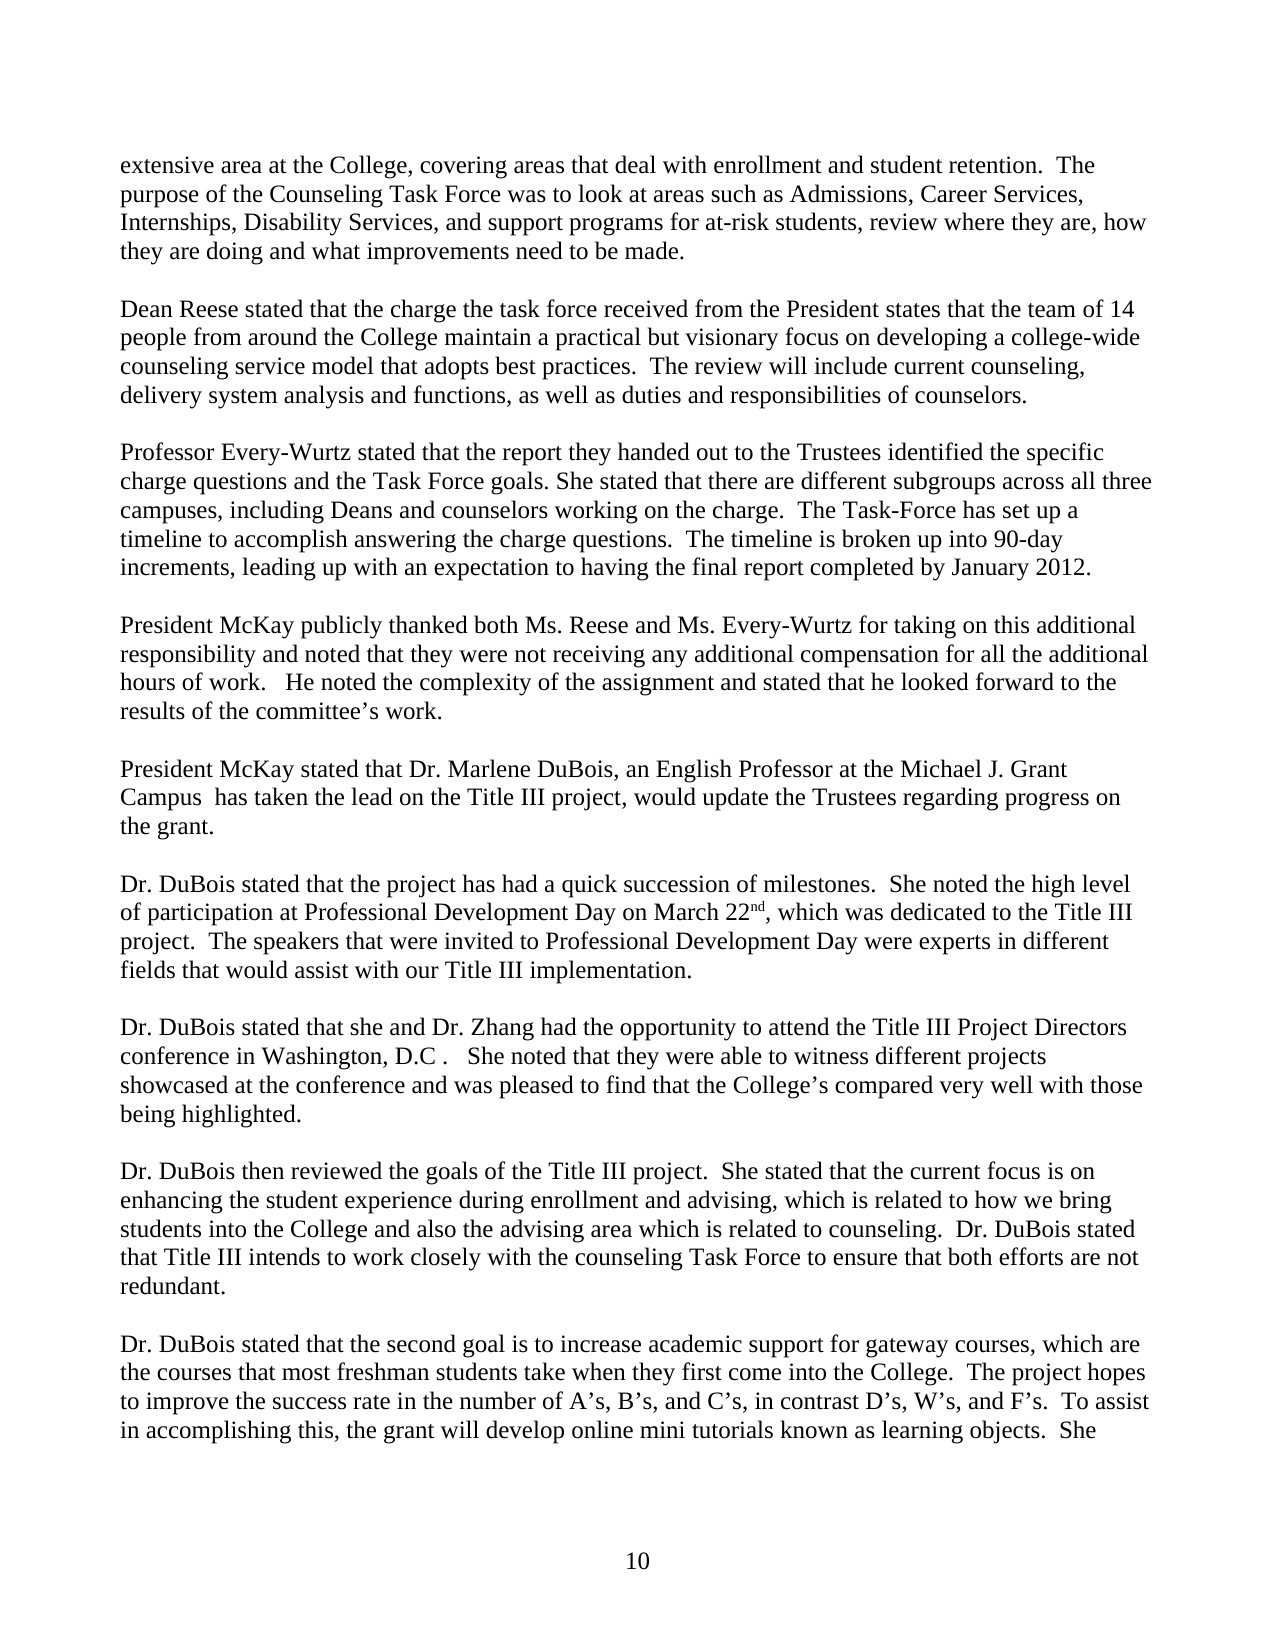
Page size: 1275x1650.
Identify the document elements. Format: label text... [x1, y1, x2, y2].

text President McKay publicly thanked both Ms. Reese and Ms. Every-Wurtz for taking on this additional responsibility and noted that they were not receiving any additional compensation for all the additional hours of work. He noted the complexity of the assignment and stated that he looked forward to the results of the committee’s work. [120, 610, 1155, 725]
text President McKay stated that Dr. Marlene DuBois, an English Professor at the Michael J. Grant Campus has taken the lead on the Title III project, would update the Trustees regarding progress on the grant. [120, 754, 1155, 840]
text Dr. DuBois stated that she and Dr. Zhang had the opportunity to attend the Title III Project Directors conference in Washington, D.C . She noted that they were able to witness different projects showcased at the conference and was pleased to find that the College’s compared very well with those being highlighted. [120, 1012, 1155, 1127]
text Professor Every-Wurtz stated that the report they handed out to the Trustees identified the specific charge questions and the Task Force goals. She stated that there are different subgroups across all three campuses, including Deans and counselors working on the charge. The Task-Force has set up a timeline to accomplish answering the charge questions. The timeline is broken up into 90-day increments, leading up with an expectation to having the final report completed by January 2012. [120, 437, 1155, 581]
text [120, 1329, 1155, 1444]
text Dean Reese stated that the charge the task force received from the President states that the team of 14 people from around the College maintain a practical but visionary focus on developing a college-wide counseling service model that adopts best practices. The review will include current counseling, delivery system analysis and functions, as well as duties and responsibilities of counselors. [120, 294, 1155, 409]
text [120, 150, 1155, 265]
text Dr. DuBois then reviewed the goals of the Title III project. She stated that the current focus is on enhancing the student experience during enrollment and advising, which is related to how we bring students into the College and also the advising area which is related to counseling. Dr. DuBois stated that Title III intends to work closely with the counseling Task Force to ensure that both efforts are not redundant. [120, 1156, 1155, 1300]
text Dr. DuBois stated that the project has had a quick succession of milestones. She noted the high level of participation at Professional Development Day on March 22nd, which was dedicated to the Title III project. The speakers that were invited to Professional Development Day were experts in different fields that would assist with our Title III implementation. [120, 869, 1155, 984]
